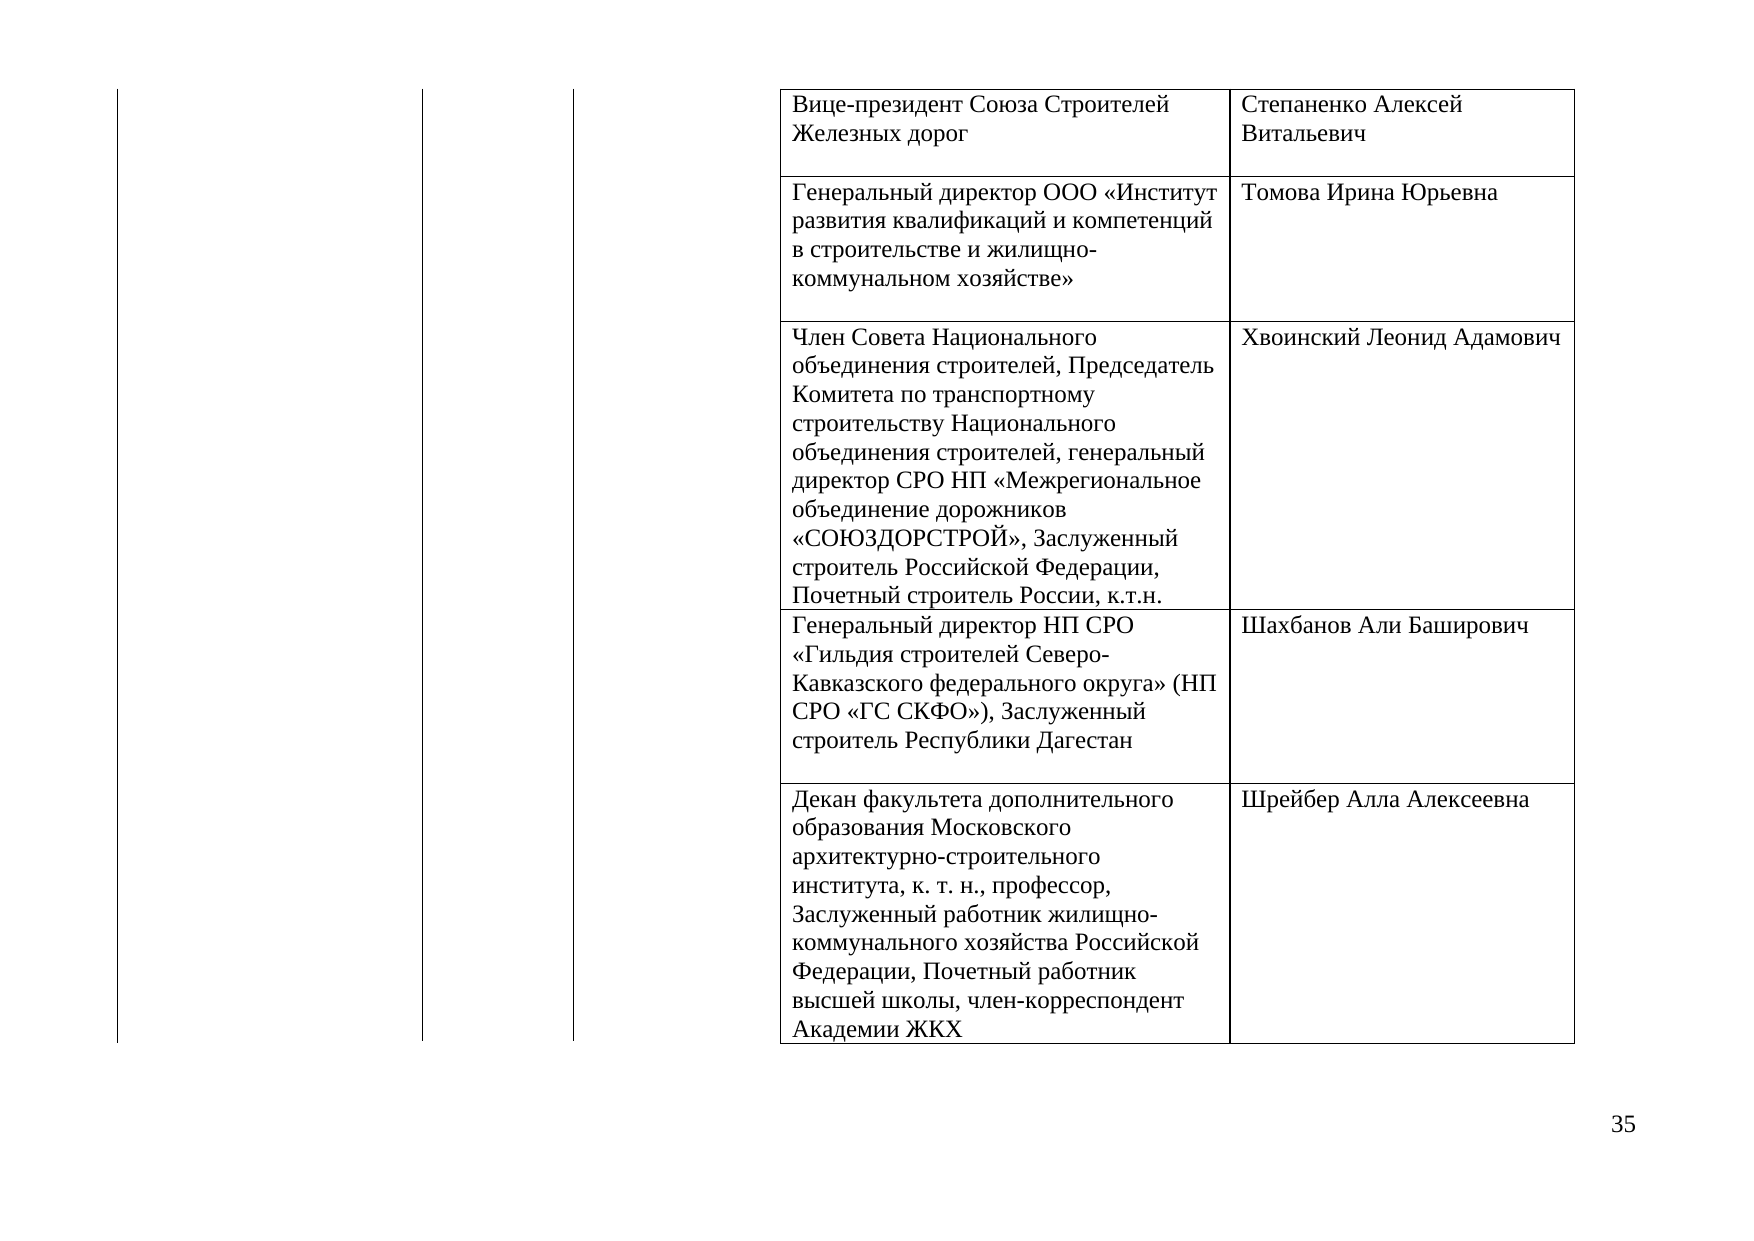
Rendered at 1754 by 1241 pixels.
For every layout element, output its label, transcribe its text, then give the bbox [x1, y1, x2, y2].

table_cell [1231, 784, 1574, 1042]
table_cell Вице-президент Союза Строителей Железных дорог [781, 90, 1229, 176]
table_cell Томова Ирина Юрьевна [1231, 177, 1574, 321]
table_cell Шахбанов Али Баширович [1231, 610, 1574, 783]
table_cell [781, 784, 1229, 1042]
table_cell Хвоинский Леонид Адамович [1231, 322, 1574, 609]
table_cell Член Совета Национального объединения строителей, Председатель Комитета по транспортному строительству Национального объединения строителей, генеральный директор СРО НП «Межрегиональное объединение дорожников «СОЮЗДОРСТРОЙ», Заслуженный строитель Российской Федерации, Почетный строитель России, к.т.н. [781, 322, 1229, 609]
table_cell Генеральный директор НП СРО «Гильдия строителей Северо-Кавказского федерального округа» (НП СРО «ГС СКФО»), Заслуженный строитель Республики Дагестан [781, 610, 1229, 783]
table_cell Генеральный директор ООО «Институт развития квалификаций и компетенций в строительстве и жилищно-коммунальном хозяйстве» [781, 177, 1229, 321]
table_cell Степаненко Алексей Витальевич [1231, 90, 1574, 176]
